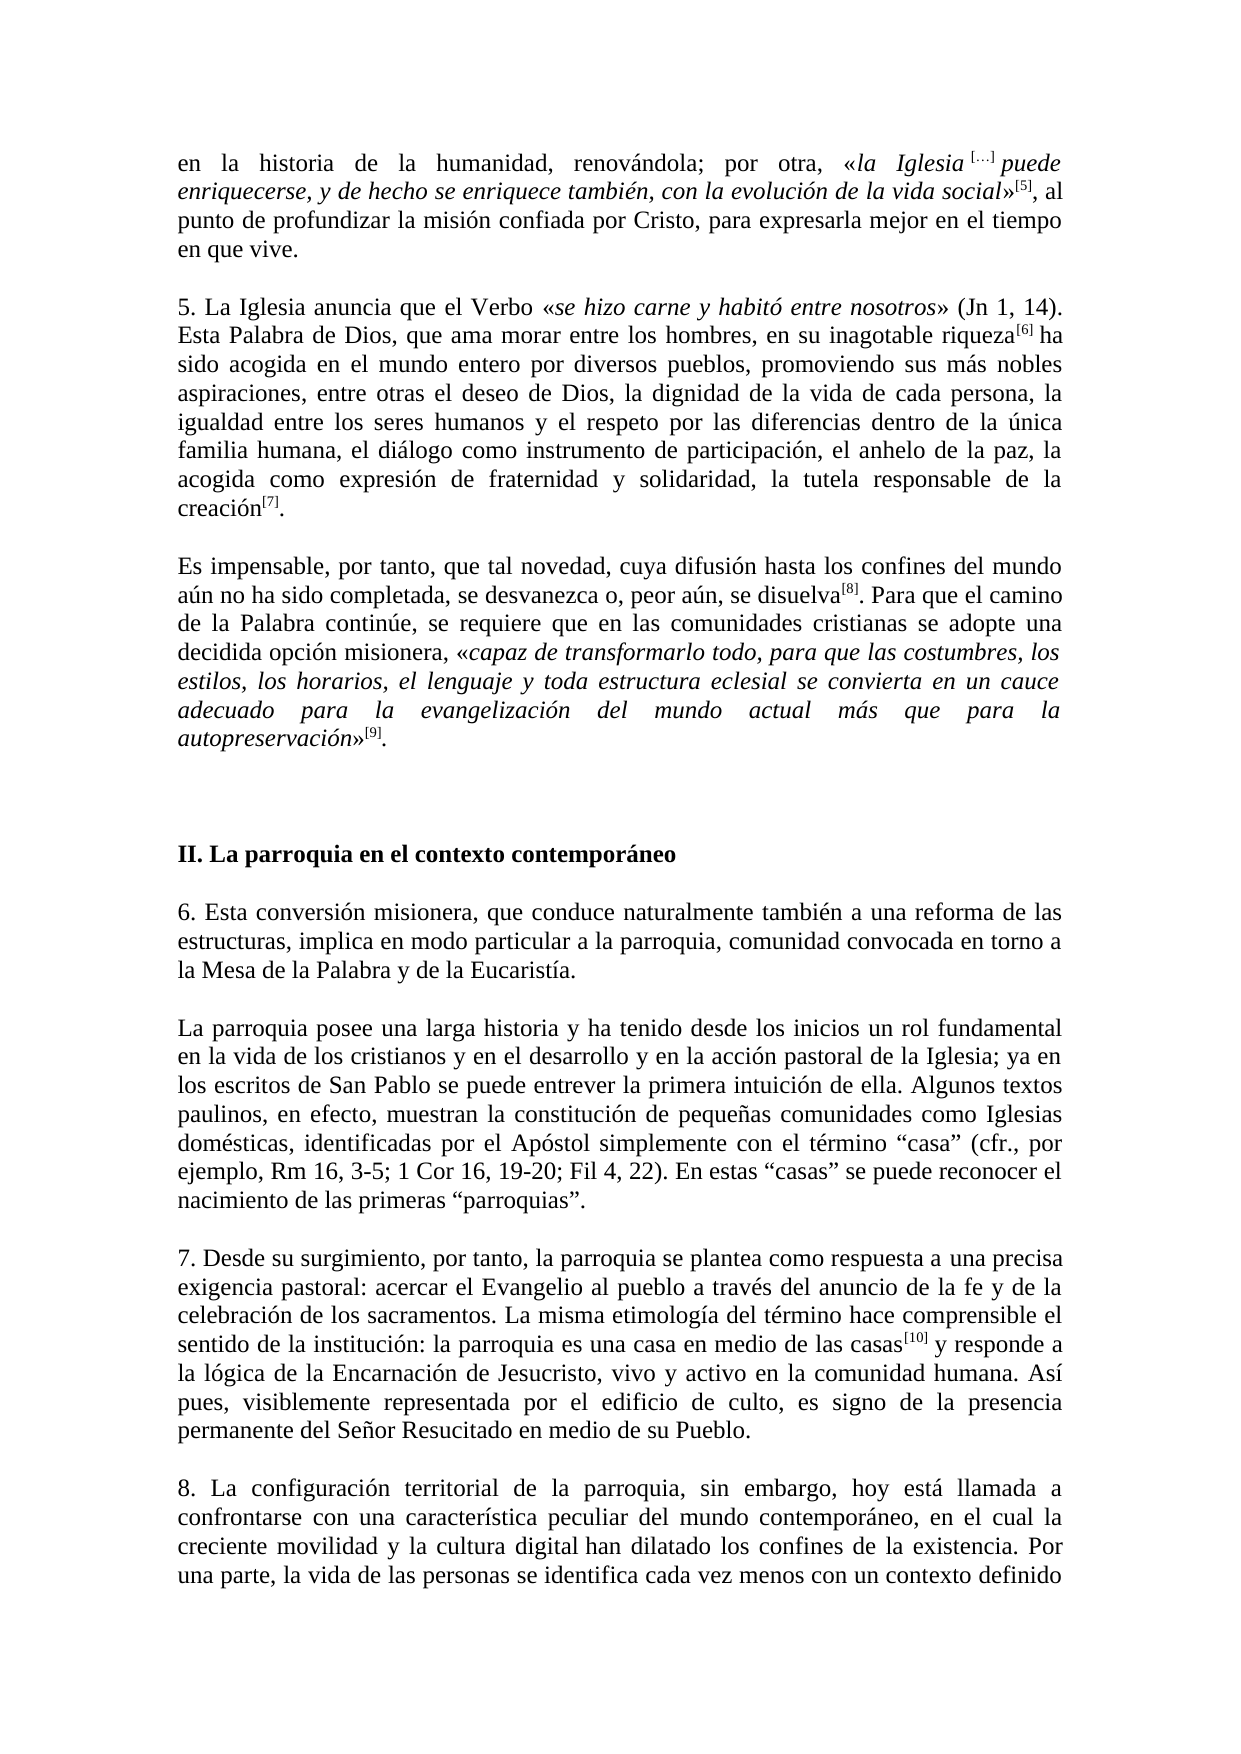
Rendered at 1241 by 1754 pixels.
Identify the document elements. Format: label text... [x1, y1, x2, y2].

text 5. La Iglesia anuncia que el Verbo «se hizo carne y habitó entre nosotros» (Jn 1, 14). Esta Palabra de Dios, que ama morar entre los hombres, en su inagotable riqueza[6] ha sido acogida en el mundo entero por diversos pueblos, promoviendo sus más nobles aspiraciones, entre otras el deseo de Dios, la dignidad de la vida de cada persona, la igualdad entre los seres humanos y el respeto por las diferencias dentro de la única familia humana, el diálogo como instrumento de participación, el anhelo de la paz, la acogida como expresión de fraternidad y solidaridad, la tutela responsable de la creación[7]. [177, 292, 1063, 522]
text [177, 148, 1063, 263]
text La parroquia posee una larga historia y ha tenido desde los inicios un rol fundamental en la vida de los cristianos y en el desarrollo y en la acción pastoral de la Iglesia; ya en los escritos de San Pablo se puede entrever la primera intuición de ella. Algunos textos paulinos, en efecto, muestran la constitución de pequeñas comunidades como Iglesias domésticas, identificadas por el Apóstol simplemente con el término “casa” (cfr., por ejemplo, Rm 16, 3-5; 1 Cor 16, 19-20; Fil 4, 22). En estas “casas” se puede reconocer el nacimiento de las primeras “parroquias”. [177, 1013, 1063, 1214]
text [177, 1473, 1063, 1588]
text II. La parroquia en el contexto contemporáneo [177, 839, 1063, 868]
text Es impensable, por tanto, que tal novedad, cuya difusión hasta los confines del mundo aún no ha sido completada, se desvanezca o, peor aún, se disuelva[8]. Para que el camino de la Palabra continúe, se requiere que en las comunidades cristianas se adopte una decidida opción misionera, «capaz de transformarlo todo, para que las costumbres, los estilos, los horarios, el lenguaje y toda estructura eclesial se convierta en un cauce adecuado para la evangelización del mundo actual más que para la autopreservación»[9]. [177, 551, 1063, 752]
text 6. Esta conversión misionera, que conduce naturalmente también a una reforma de las estructuras, implica en modo particular a la parroquia, comunidad convocada en torno a la Mesa de la Palabra y de la Eucaristía. [177, 897, 1063, 983]
text 7. Desde su surgimiento, por tanto, la parroquia se plantea como respuesta a una precisa exigencia pastoral: acercar el Evangelio al pueblo a través del anuncio de la fe y de la celebración de los sacramentos. La misma etimología del término hace comprensible el sentido de la institución: la parroquia es una casa en medio de las casas[10] y responde a la lógica de la Encarnación de Jesucristo, vivo y activo en la comunidad humana. Así pues, visiblemente representada por el edificio de culto, es signo de la presencia permanente del Señor Resucitado en medio de su Pueblo. [177, 1243, 1063, 1444]
